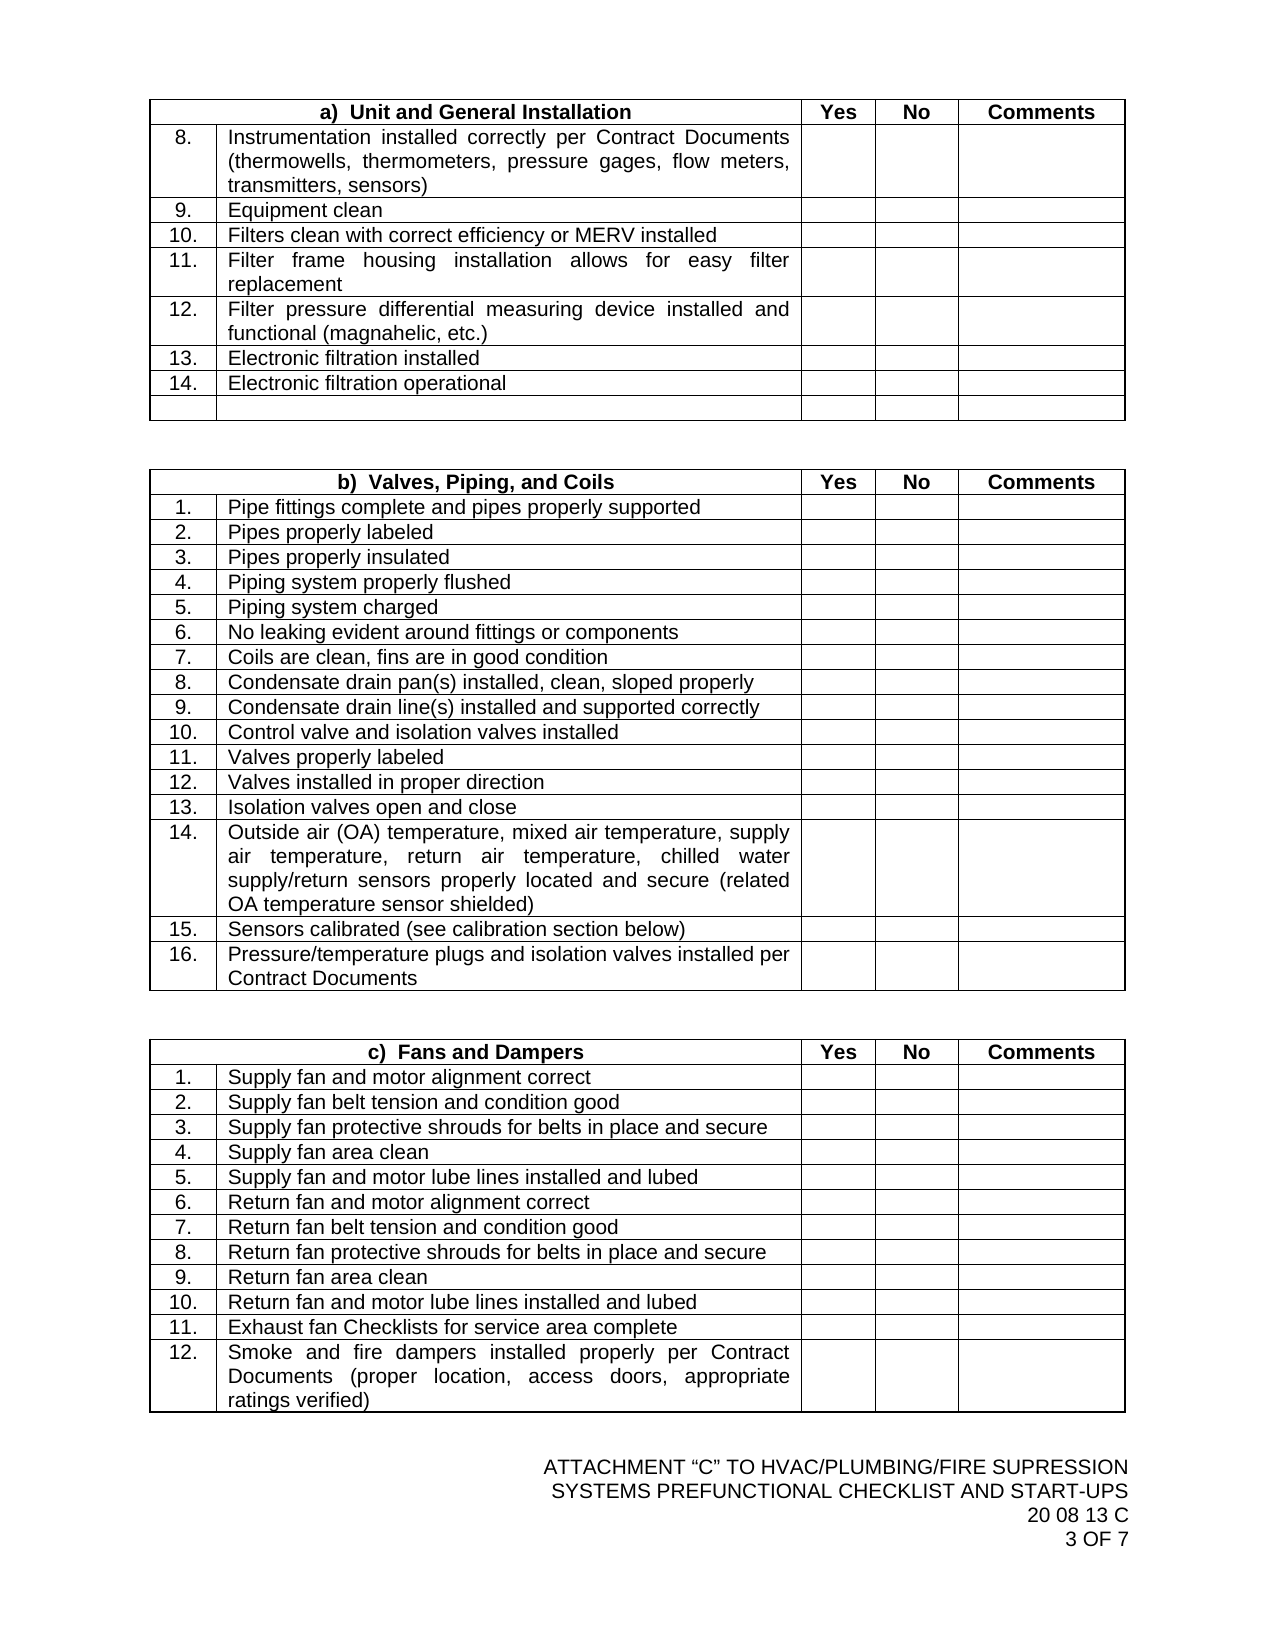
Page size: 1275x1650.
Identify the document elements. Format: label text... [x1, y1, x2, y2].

table_header a) Unit and General Installation [151, 100, 801, 124]
table_cell [876, 1065, 958, 1088]
table_cell [959, 1115, 1124, 1138]
table_cell 2. [151, 520, 216, 544]
table_cell [876, 346, 958, 370]
table_cell [802, 570, 875, 594]
table_cell [959, 1290, 1124, 1313]
table_cell Pipe fittings complete and pipes properly supported [217, 495, 801, 519]
table_cell 9. [151, 695, 216, 719]
table_cell [876, 720, 958, 744]
table_cell [802, 620, 875, 644]
table_cell [959, 720, 1124, 744]
table_cell [876, 297, 958, 345]
table_header Comments [959, 470, 1124, 494]
table_cell [959, 820, 1124, 916]
table_cell 6. [151, 620, 216, 644]
table_cell [959, 645, 1124, 669]
table_cell [876, 620, 958, 644]
table_cell [876, 1265, 958, 1288]
table_cell [959, 198, 1124, 222]
table_cell 13. [151, 795, 216, 819]
table_cell Pressure/temperature plugs and isolation valves installed per Contract Documents [217, 942, 801, 989]
table_header Yes [802, 1040, 875, 1063]
table_cell 2. [151, 1090, 216, 1113]
table_cell [802, 1140, 875, 1163]
table_cell [876, 520, 958, 544]
table_cell [959, 1240, 1124, 1263]
table_cell Coils are clean, fins are in good condition [217, 645, 801, 669]
table_cell [876, 396, 958, 420]
table_cell Exhaust fan Checklists for service area complete [217, 1315, 801, 1338]
table_cell 6. [151, 1190, 216, 1213]
table_cell [959, 917, 1124, 941]
table_cell 8. [151, 1240, 216, 1263]
table_cell Pipes properly labeled [217, 520, 801, 544]
table_cell [959, 248, 1124, 296]
table_cell [802, 1265, 875, 1288]
table_cell [802, 595, 875, 619]
table_cell [876, 942, 958, 989]
table_cell [802, 1090, 875, 1113]
table_header Yes [802, 100, 875, 124]
table_cell Filter pressure differential measuring device installed and functional (magnahelic, etc.) [217, 297, 801, 345]
table_cell Outside air (OA) temperature, mixed air temperature, supply air temperature, return air temperature, chilled water supply/return sensors properly located and secure (related OA temperature sensor shielded) [217, 820, 801, 916]
table_header No [876, 100, 958, 124]
table_cell [802, 545, 875, 569]
table_cell [959, 670, 1124, 694]
table_cell Condensate drain pan(s) installed, clean, sloped properly [217, 670, 801, 694]
table_cell [802, 720, 875, 744]
table_cell [876, 1165, 958, 1188]
table_cell [876, 745, 958, 769]
table_cell Equipment clean [217, 198, 801, 222]
table_cell [876, 1190, 958, 1213]
table_cell 12. [151, 1340, 216, 1411]
table_cell 13. [151, 346, 216, 370]
table_cell Control valve and isolation valves installed [217, 720, 801, 744]
table_cell [959, 297, 1124, 345]
table_cell 11. [151, 248, 216, 296]
table_cell 15. [151, 917, 216, 941]
table_cell [876, 1340, 958, 1411]
table_cell [876, 595, 958, 619]
table_cell [876, 670, 958, 694]
table_cell [802, 1215, 875, 1238]
table_cell [802, 745, 875, 769]
table_cell Valves properly labeled [217, 745, 801, 769]
table_cell [802, 1240, 875, 1263]
table_cell 8. [151, 125, 216, 197]
table_cell [802, 371, 875, 395]
table_cell Supply fan and motor alignment correct [217, 1065, 801, 1088]
table_cell [876, 1115, 958, 1138]
table_cell [876, 820, 958, 916]
table_cell [876, 223, 958, 247]
table_cell [959, 371, 1124, 395]
table_cell [802, 297, 875, 345]
table_cell [876, 1215, 958, 1238]
table_cell 3. [151, 545, 216, 569]
table_cell [876, 1240, 958, 1263]
table_cell Piping system properly flushed [217, 570, 801, 594]
table_cell [959, 745, 1124, 769]
table_cell Sensors calibrated (see calibration section below) [217, 917, 801, 941]
table_cell [959, 545, 1124, 569]
table_cell 1. [151, 495, 216, 519]
table_cell Condensate drain line(s) installed and supported correctly [217, 695, 801, 719]
table_cell No leaking evident around fittings or components [217, 620, 801, 644]
table_cell 4. [151, 1140, 216, 1163]
table_cell 11. [151, 745, 216, 769]
table_cell [802, 1315, 875, 1338]
table_cell 16. [151, 942, 216, 989]
table_cell Supply fan belt tension and condition good [217, 1090, 801, 1113]
table_cell [959, 1165, 1124, 1188]
table_cell [876, 545, 958, 569]
table_cell [876, 1290, 958, 1313]
table_cell [959, 1190, 1124, 1213]
table_cell Filter frame housing installation allows for easy filter replacement [217, 248, 801, 296]
table_cell Return fan area clean [217, 1265, 801, 1288]
table_cell [959, 595, 1124, 619]
table_cell [802, 917, 875, 941]
table_cell [959, 942, 1124, 989]
table_cell Electronic filtration operational [217, 371, 801, 395]
table_cell [802, 346, 875, 370]
table_cell [151, 396, 216, 420]
table_cell [217, 396, 801, 420]
table_cell [802, 820, 875, 916]
table_cell [876, 770, 958, 794]
table_cell [876, 198, 958, 222]
table_cell [876, 795, 958, 819]
table_cell 7. [151, 645, 216, 669]
table_cell 5. [151, 1165, 216, 1188]
table_cell [959, 1090, 1124, 1113]
table_cell [959, 396, 1124, 420]
table_cell [959, 770, 1124, 794]
table_cell [876, 1315, 958, 1338]
table_cell [802, 770, 875, 794]
table_cell [802, 1290, 875, 1313]
table_cell [876, 917, 958, 941]
table_cell 9. [151, 1265, 216, 1288]
table_cell 11. [151, 1315, 216, 1338]
table_cell [959, 1065, 1124, 1088]
table_cell [959, 1315, 1124, 1338]
table_cell Return fan and motor lube lines installed and lubed [217, 1290, 801, 1313]
table_cell Smoke and fire dampers installed properly per Contract Documents (proper location, access doors, appropriate ratings verified) [217, 1340, 801, 1411]
table_cell Isolation valves open and close [217, 795, 801, 819]
table_cell [802, 1115, 875, 1138]
table_cell [959, 1140, 1124, 1163]
table_cell Supply fan protective shrouds for belts in place and secure [217, 1115, 801, 1138]
table_cell [802, 1340, 875, 1411]
table_header Comments [959, 1040, 1124, 1063]
table_cell 12. [151, 770, 216, 794]
table_cell [802, 670, 875, 694]
table_cell [876, 495, 958, 519]
table_cell 9. [151, 198, 216, 222]
table_cell [876, 248, 958, 296]
table_cell [802, 942, 875, 989]
table_cell [802, 520, 875, 544]
table_cell [959, 1265, 1124, 1288]
table_cell [959, 346, 1124, 370]
table_cell [959, 223, 1124, 247]
table_header Yes [802, 470, 875, 494]
table_cell 5. [151, 595, 216, 619]
table_cell Piping system charged [217, 595, 801, 619]
table_cell [802, 1165, 875, 1188]
table_cell [802, 198, 875, 222]
table_cell [959, 495, 1124, 519]
table_cell Instrumentation installed correctly per Contract Documents (thermowells, thermometers, pressure gages, flow meters, transmitters, sensors) [217, 125, 801, 197]
table_cell [876, 371, 958, 395]
table_cell [802, 125, 875, 197]
table_cell Supply fan and motor lube lines installed and lubed [217, 1165, 801, 1188]
table_cell [876, 1090, 958, 1113]
table_cell Return fan protective shrouds for belts in place and secure [217, 1240, 801, 1263]
table_cell [959, 795, 1124, 819]
table_cell Return fan belt tension and condition good [217, 1215, 801, 1238]
table_header No [876, 470, 958, 494]
table_cell [959, 570, 1124, 594]
table_cell [802, 1190, 875, 1213]
table_cell [802, 795, 875, 819]
table_cell [959, 520, 1124, 544]
table_cell 10. [151, 720, 216, 744]
table_cell [802, 223, 875, 247]
table_cell 3. [151, 1115, 216, 1138]
table_cell Electronic filtration installed [217, 346, 801, 370]
table_cell [802, 248, 875, 296]
table_cell [959, 620, 1124, 644]
table_cell [802, 495, 875, 519]
table_cell 7. [151, 1215, 216, 1238]
table_cell 10. [151, 223, 216, 247]
table_cell 10. [151, 1290, 216, 1313]
table_cell 12. [151, 297, 216, 345]
table_cell 14. [151, 820, 216, 916]
table_cell 8. [151, 670, 216, 694]
table_cell [959, 125, 1124, 197]
table_cell [802, 396, 875, 420]
table_cell [802, 695, 875, 719]
table_cell [876, 695, 958, 719]
table_cell [802, 645, 875, 669]
table_header b) Valves, Piping, and Coils [151, 470, 801, 494]
table_cell [959, 1215, 1124, 1238]
table_header c) Fans and Dampers [151, 1040, 801, 1063]
table_cell [802, 1065, 875, 1088]
table_cell 4. [151, 570, 216, 594]
table_cell [876, 1140, 958, 1163]
table_cell Pipes properly insulated [217, 545, 801, 569]
table_cell [959, 1340, 1124, 1411]
table_header No [876, 1040, 958, 1063]
table_cell Valves installed in proper direction [217, 770, 801, 794]
table_cell [876, 570, 958, 594]
table_cell 1. [151, 1065, 216, 1088]
table_cell Return fan and motor alignment correct [217, 1190, 801, 1213]
table_header Comments [959, 100, 1124, 124]
table_cell [876, 645, 958, 669]
table_cell [876, 125, 958, 197]
table_cell 14. [151, 371, 216, 395]
table_cell Filters clean with correct efficiency or MERV installed [217, 223, 801, 247]
table_cell Supply fan area clean [217, 1140, 801, 1163]
table_cell [959, 695, 1124, 719]
